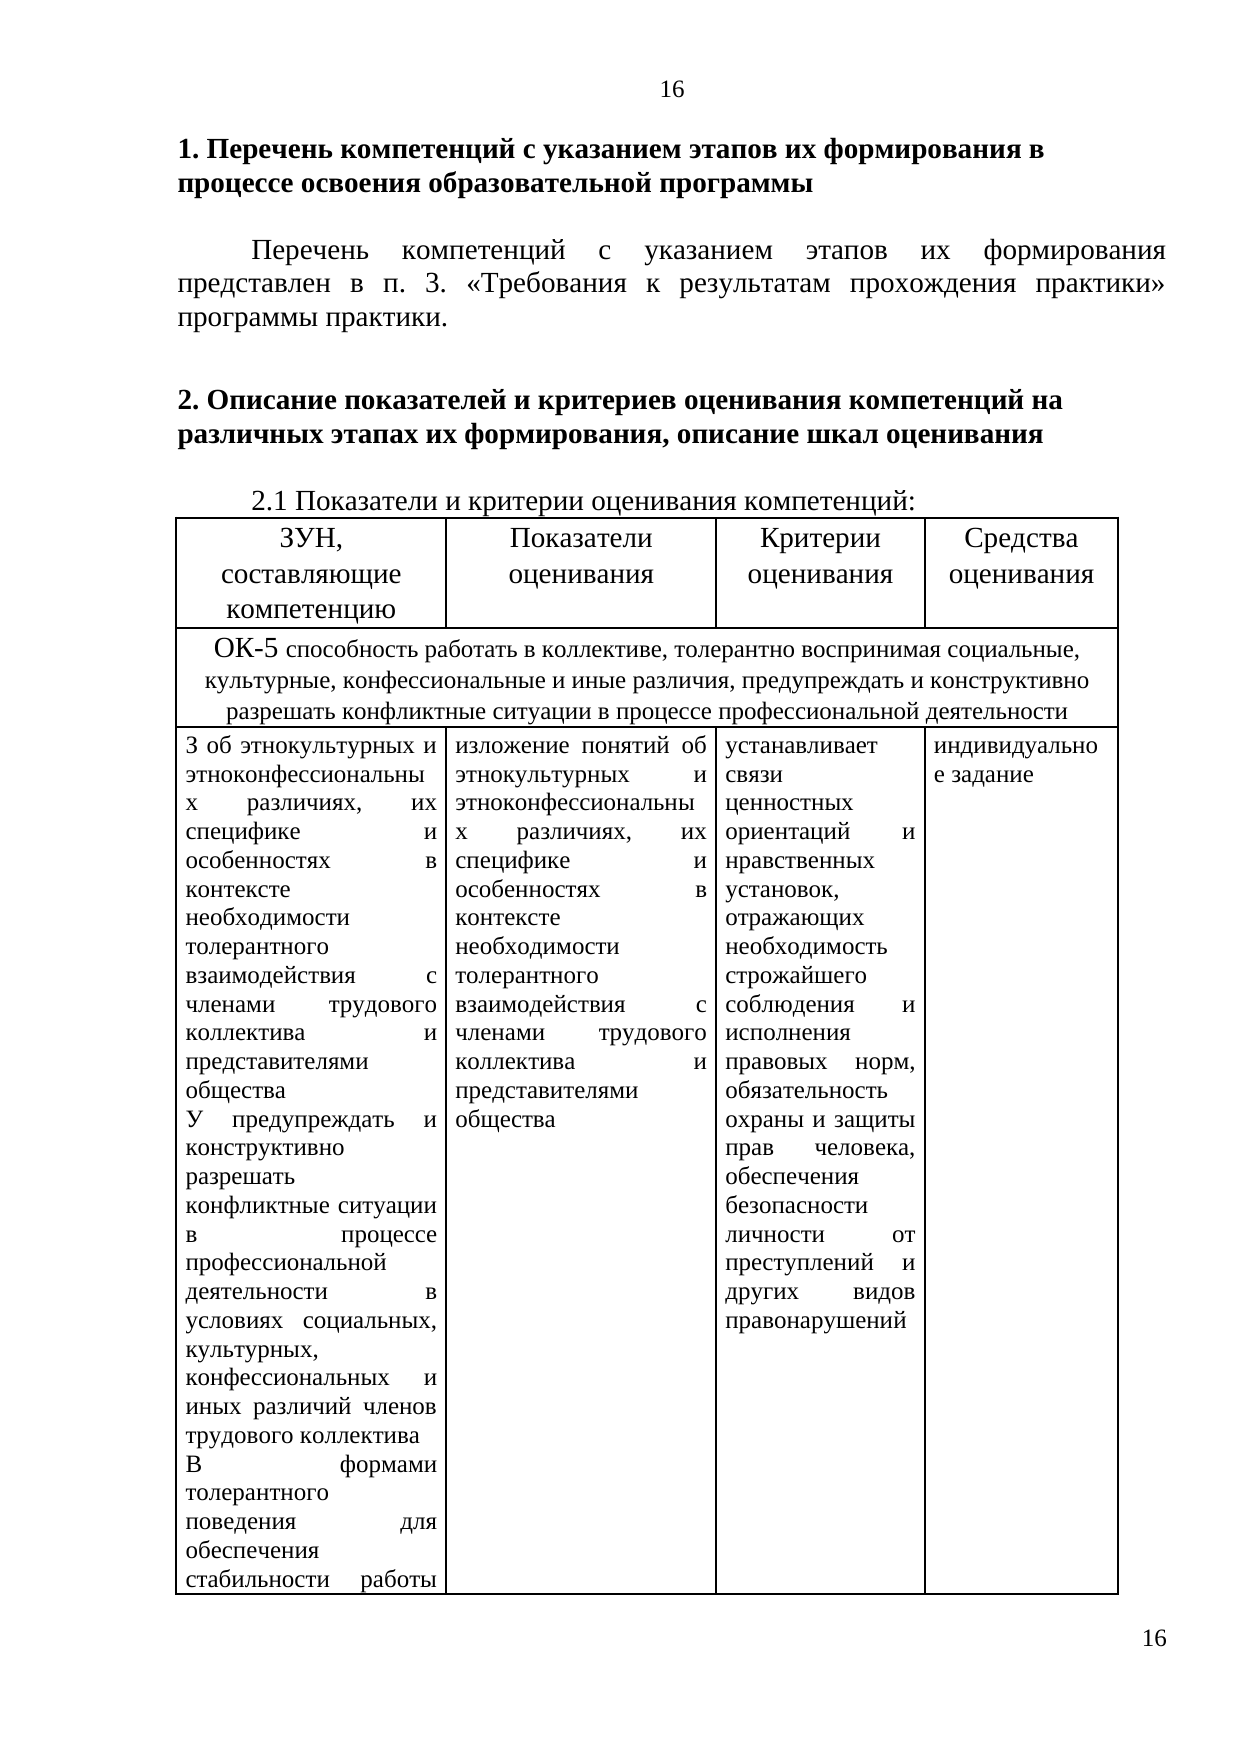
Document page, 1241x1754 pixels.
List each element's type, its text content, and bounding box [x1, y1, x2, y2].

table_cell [177, 728, 445, 1592]
text 2. Описание показателей и критериев оценивания компетенций на различных этапах их формирования, описание шкал оценивания [177, 382, 1167, 449]
text Перечень компетенций с указанием этапов их формирования представлен в п. 3. «Требования к результатам прохождения практики» программы практики. [177, 232, 1167, 332]
table_header ЗУН, составляющие компетенцию [177, 519, 445, 627]
text 2.1 Показатели и критерии оценивания компетенций: [177, 483, 1167, 517]
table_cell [447, 728, 715, 1592]
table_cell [926, 728, 1117, 1592]
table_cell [717, 728, 924, 1592]
table_cell ОК-5 способность работать в коллективе, толерантно воспринимая социальные, культурные, конфессиональные и иные различия, предупреждать и конструктивно разрешать конфликтные ситуации в процессе профессиональной деятельности [177, 629, 1117, 726]
text 1. Перечень компетенций с указанием этапов их формирования в процессе освоения образовательной программы [177, 131, 1167, 198]
table_header Средства оценивания [926, 519, 1117, 627]
table_header Критерии оценивания [717, 519, 924, 627]
table_header Показатели оценивания [447, 519, 715, 627]
